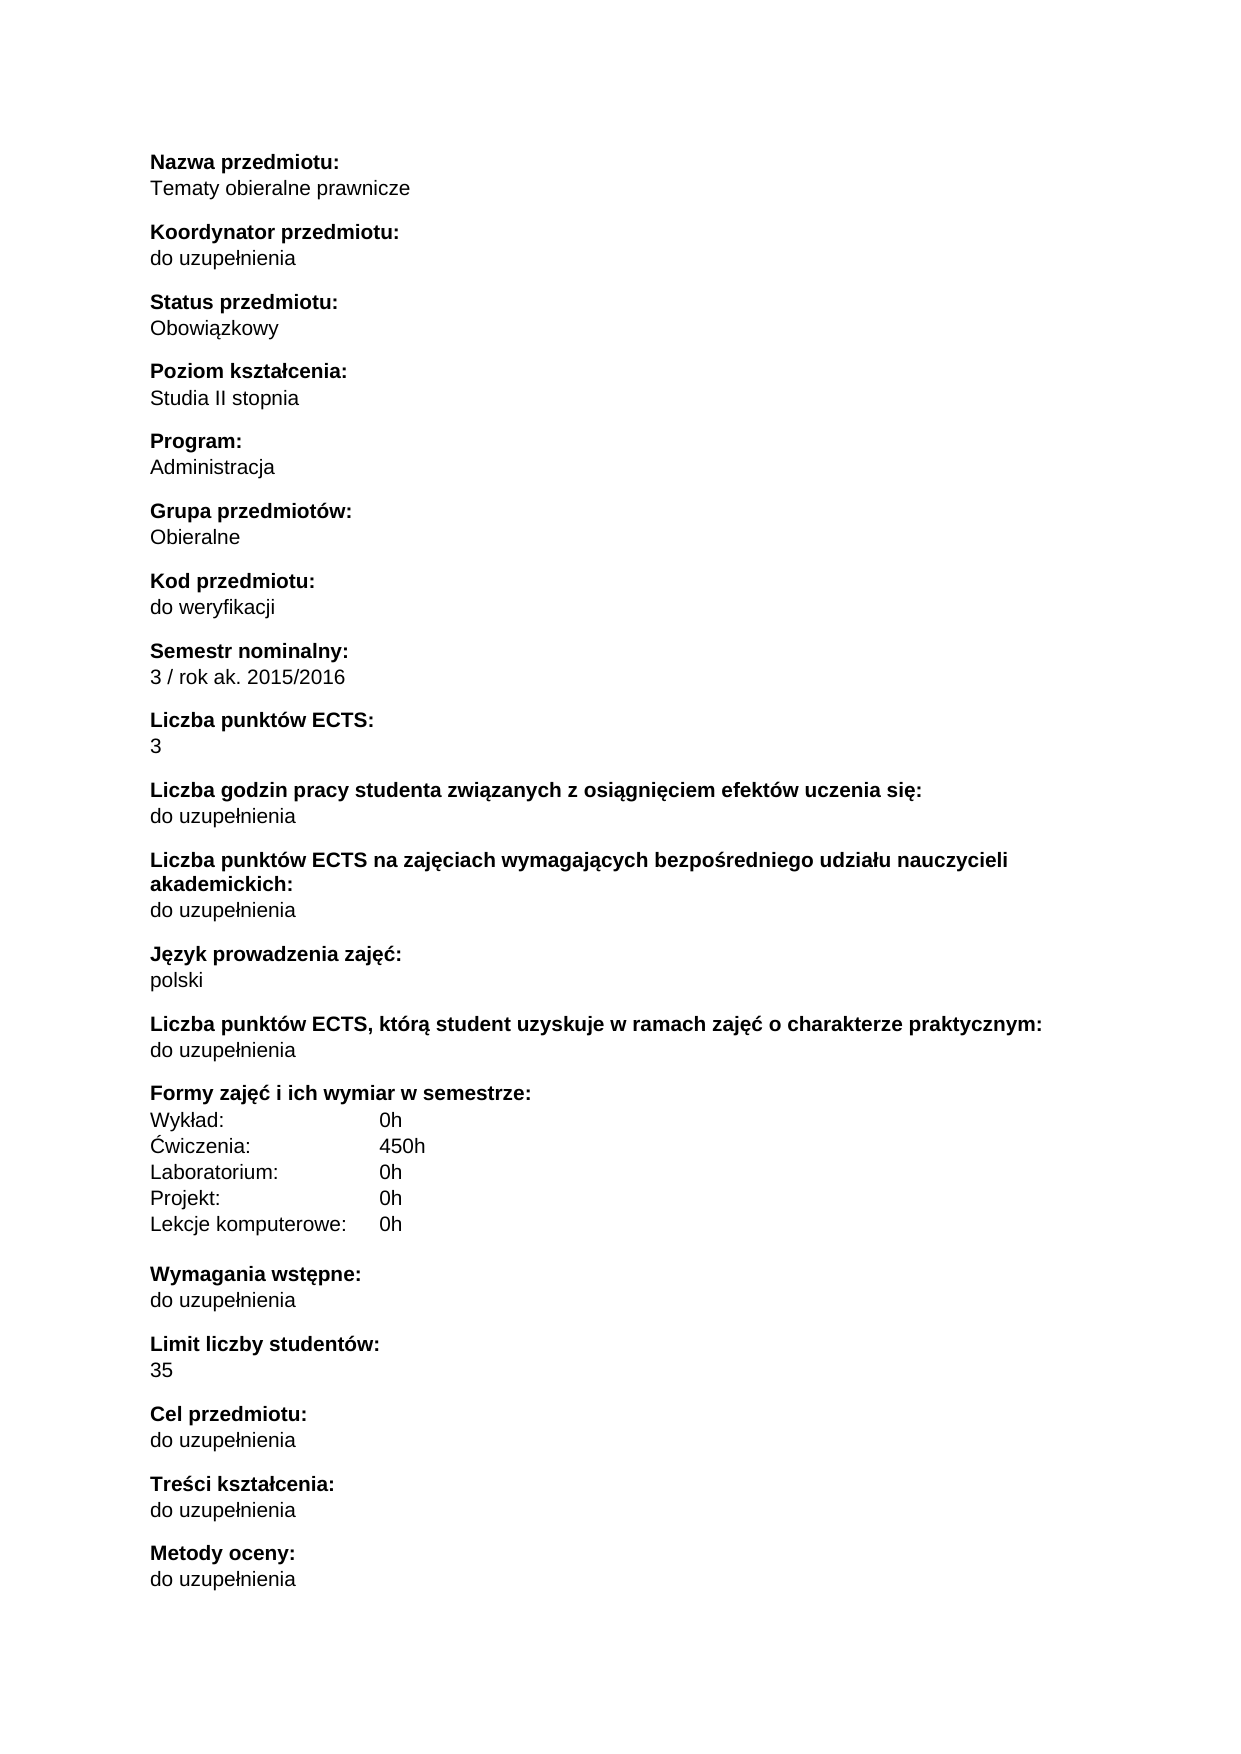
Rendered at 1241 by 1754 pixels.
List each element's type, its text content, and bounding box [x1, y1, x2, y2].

text Język prowadzenia zajęć: [150, 942, 1090, 966]
table_cell 0h [369, 1158, 597, 1184]
table_header 0h [369, 1108, 597, 1132]
table_header Wykład: [140, 1108, 367, 1132]
text 3 / rok ak. 2015/2016 [150, 664, 1090, 688]
table_cell 450h [369, 1132, 597, 1158]
text do uzupełnienia [150, 1428, 1090, 1452]
table_cell Laboratorium: [140, 1160, 367, 1184]
text Administracja [150, 455, 1090, 479]
text do uzupełnienia [150, 1288, 1090, 1312]
text Liczba punktów ECTS na zajęciach wymagających bezpośredniego udziału nauczycieli akademickich: [150, 848, 1090, 896]
text polski [150, 968, 1090, 992]
text Limit liczby studentów: [150, 1332, 1090, 1356]
text do uzupełnienia [150, 1037, 1090, 1061]
text Cel przedmiotu: [150, 1402, 1090, 1426]
text 3 [150, 734, 1090, 758]
text Nazwa przedmiotu: [150, 150, 1090, 174]
text Obieralne [150, 525, 1090, 549]
text Kod przedmiotu: [150, 569, 1090, 593]
text Obowiązkowy [150, 316, 1090, 339]
text Program: [150, 429, 1090, 453]
text Studia II stopnia [150, 385, 1090, 409]
text Grupa przedmiotów: [150, 499, 1090, 523]
text do uzupełnienia [150, 1567, 1090, 1591]
text do uzupełnienia [150, 1497, 1090, 1521]
text do uzupełnienia [150, 246, 1090, 270]
text do uzupełnienia [150, 898, 1090, 922]
text Liczba godzin pracy studenta związanych z osiągnięciem efektów uczenia się: [150, 778, 1090, 802]
text Formy zajęć i ich wymiar w semestrze: [150, 1081, 1090, 1105]
table_cell Ćwiczenia: [140, 1134, 367, 1158]
text Semestr nominalny: [150, 638, 1090, 662]
text Liczba punktów ECTS: [150, 708, 1090, 732]
text Koordynator przedmiotu: [150, 220, 1090, 244]
text Status przedmiotu: [150, 289, 1090, 313]
text Tematy obieralne prawnicze [150, 176, 1090, 200]
table_cell Lekcje komputerowe: [140, 1212, 367, 1236]
text 35 [150, 1358, 1090, 1382]
text do weryfikacji [150, 595, 1090, 619]
table_cell 0h [369, 1210, 597, 1236]
text Poziom kształcenia: [150, 359, 1090, 383]
text Wymagania wstępne: [150, 1262, 1090, 1286]
text do uzupełnienia [150, 804, 1090, 828]
text Metody oceny: [150, 1541, 1090, 1565]
table_cell Projekt: [140, 1186, 367, 1210]
text Treści kształcenia: [150, 1471, 1090, 1495]
text Liczba punktów ECTS, którą student uzyskuje w ramach zajęć o charakterze praktycznym: [150, 1011, 1090, 1035]
table_cell 0h [369, 1184, 597, 1210]
